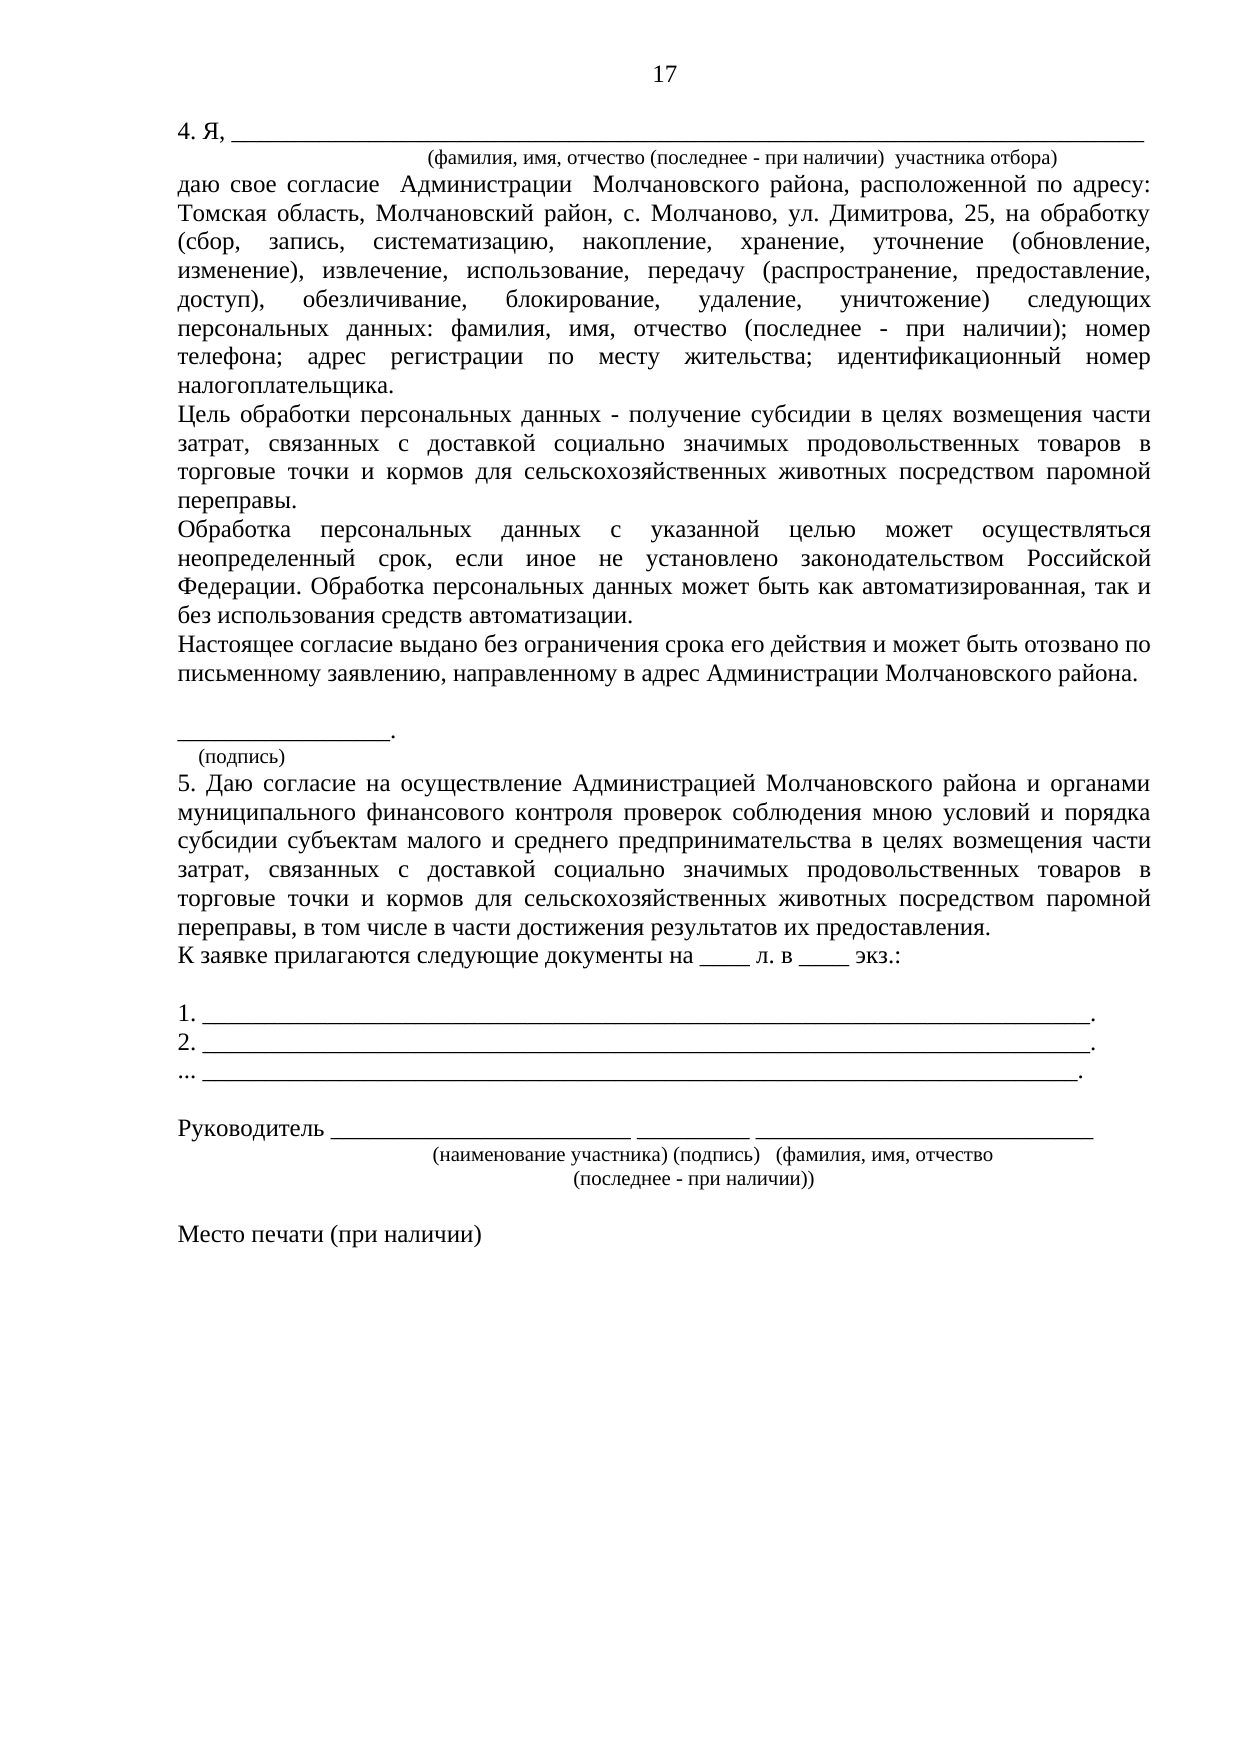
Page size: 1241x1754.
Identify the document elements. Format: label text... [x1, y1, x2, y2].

text Руководитель ________________________ _________ ___________________________ [177, 1113, 1152, 1142]
text ... ______________________________________________________________________. [177, 1056, 1152, 1084]
text К заявке прилагаются следующие документы на ____ л. в ____ экз.: [177, 941, 1152, 969]
text 1. _______________________________________________________________________. [177, 998, 1152, 1027]
text (последнее - при наличии)) [177, 1166, 1152, 1190]
text (фамилия, имя, отчество (последнее - при наличии) участника отбора) [177, 145, 1152, 169]
text Настоящее согласие выдано без ограничения срока его действия и может быть отозвано по письменному заявлению, направленному в адрес Администрации Молчановского района. [177, 629, 1152, 686]
text даю свое согласие Администрации Молчановского района, расположенной по адресу: Томская область, Молчановский район, с. Молчаново, ул. Димитрова, 25, на обработку (сбор, запись, систематизацию, накопление, хранение, уточнение (обновление, изменение), извлечение, использование, передачу (распространение, предоставление, доступ), обезличивание, блокирование, удаление, уничтожение) следующих персональных данных: фамилия, имя, отчество (последнее - при наличии); номер телефона; адрес регистрации по месту жительства; идентификационный номер налогоплательщика. [177, 169, 1152, 399]
text (наименование участника) (подпись) (фамилия, имя, отчество [177, 1142, 1152, 1166]
text 4. Я, _________________________________________________________________________ [177, 116, 1152, 145]
text (подпись) [177, 744, 1152, 768]
text Цель обработки персональных данных - получение субсидии в целях возмещения части затрат, связанных с доставкой социально значимых продовольственных товаров в торговые точки и кормов для сельскохозяйственных животных посредством паромной переправы. [177, 399, 1152, 514]
text 5. Даю согласие на осуществление Администрацией Молчановского района и органами муниципального финансового контроля проверок соблюдения мною условий и порядка субсидии субъектам малого и среднего предпринимательства в целях возмещения части затрат, связанных с доставкой социально значимых продовольственных товаров в торговые точки и кормов для сельскохозяйственных животных посредством паромной переправы, в том числе в части достижения результатов их предоставления. [177, 768, 1152, 941]
text 2. _______________________________________________________________________. [177, 1027, 1152, 1056]
text _________________. [177, 715, 1152, 744]
text Обработка персональных данных с указанной целью может осуществляться неопределенный срок, если иное не установлено законодательством Российской Федерации. Обработка персональных данных может быть как автоматизированная, так и без использования средств автоматизации. [177, 514, 1152, 629]
text Место печати (при наличии) [177, 1219, 1152, 1247]
